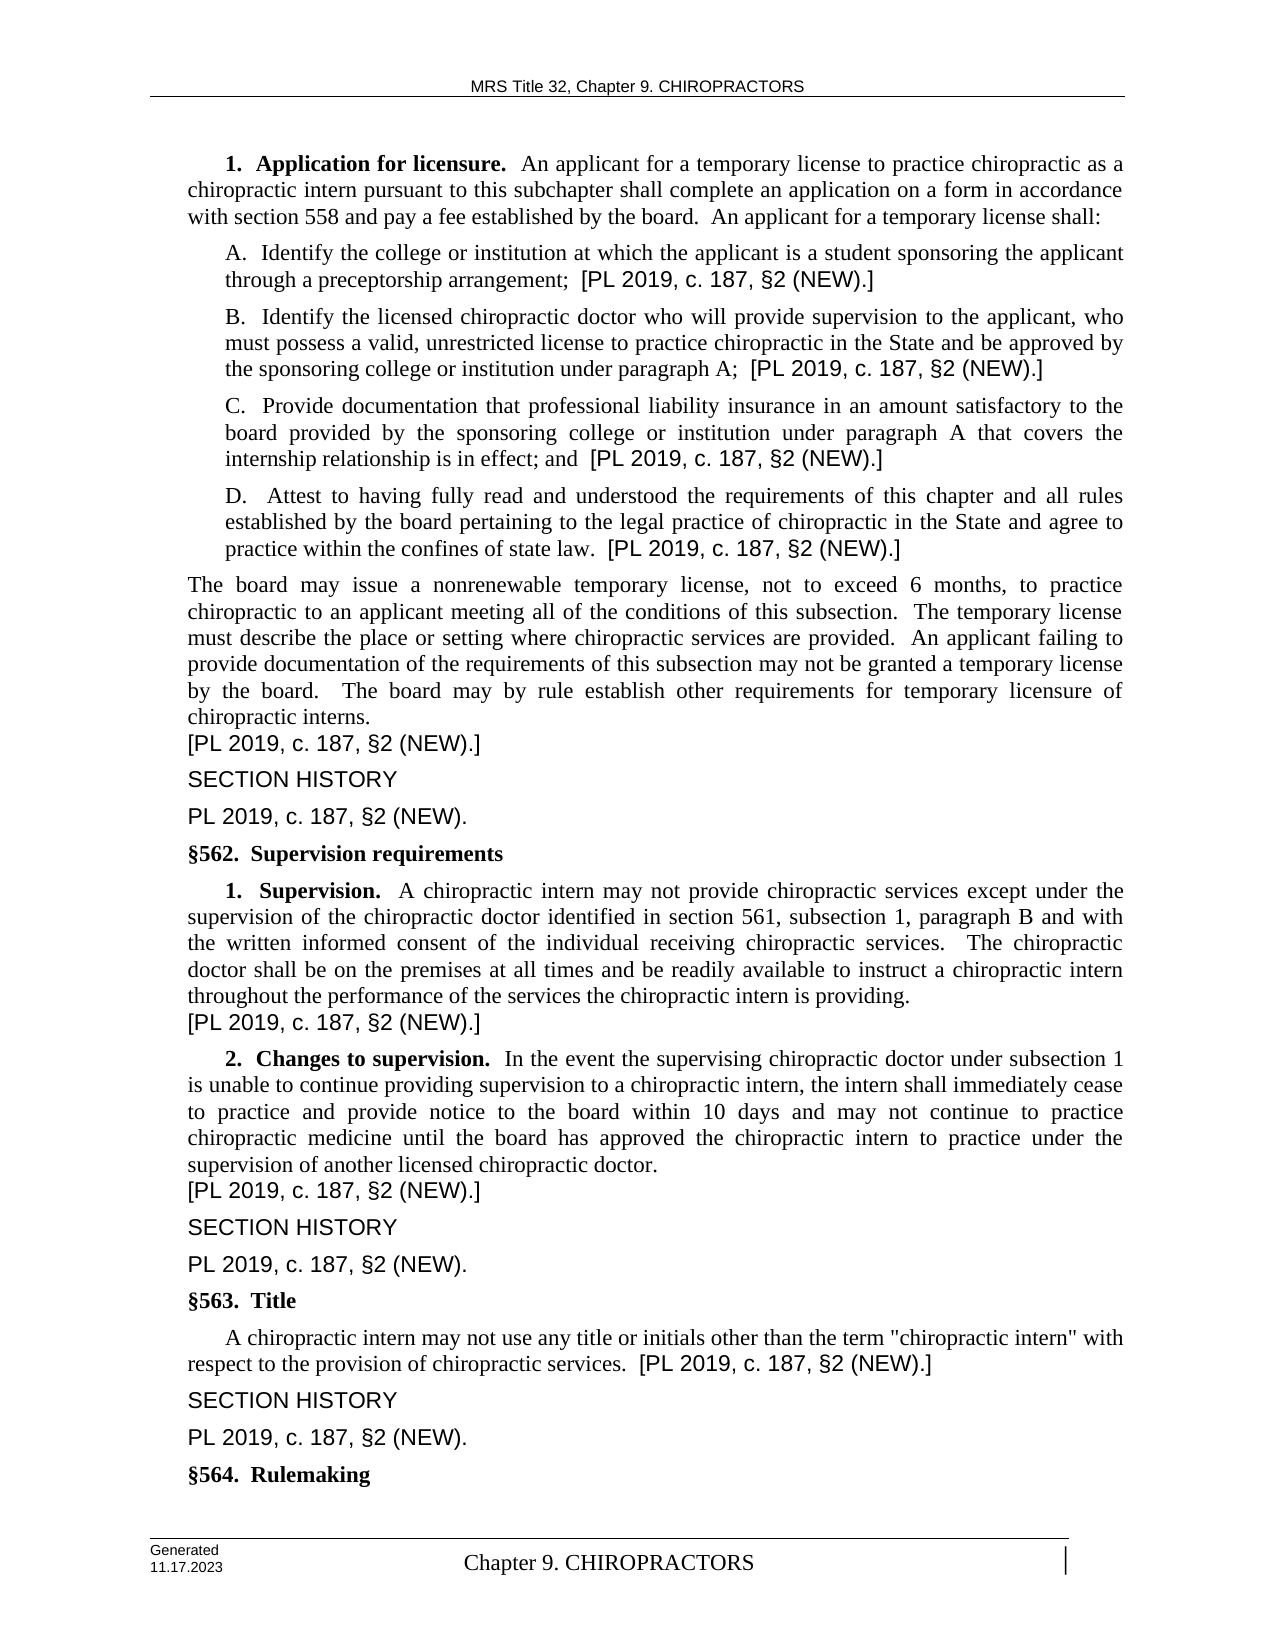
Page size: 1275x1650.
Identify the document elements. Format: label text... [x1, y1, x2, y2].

text A chiropractic intern may not use any title or initials other than the term "chiropractic intern" with respect to the provision of chiropractic services. [PL 2019, c. 187, §2 (NEW).] [187, 1324, 1125, 1377]
text [PL 2019, c. 187, §2 (NEW).] [187, 1008, 1125, 1035]
text 2. Changes to supervision. In the event the supervising chiropractic doctor under subsection 1 is unable to continue providing supervision to a chiropractic intern, the intern shall immediately cease to practice and provide notice to the board within 10 days and may not continue to practice chiropractic medicine until the board has approved the chiropractic intern to practice under the supervision of another licensed chiropractic doctor. [187, 1045, 1125, 1177]
text The board may issue a nonrenewable temporary license, not to exceed 6 months, to practice chiropractic to an applicant meeting all of the conditions of this subsection. The temporary license must describe the place or setting where chiropractic services are provided. An applicant failing to provide documentation of the requirements of this subsection may not be granted a temporary license by the board. The board may by rule establish other requirements for temporary licensure of chiropractic interns. [187, 571, 1125, 729]
text [PL 2019, c. 187, §2 (NEW).] [187, 1177, 1125, 1203]
text SECTION HISTORY [187, 1214, 1125, 1240]
text §564. Rulemaking [187, 1461, 1125, 1487]
text 1. Application for licensure. An applicant for a temporary license to practice chiropractic as a chiropractic intern pursuant to this subchapter shall complete an application on a form in accordance with section 558 and pay a fee established by the board. An applicant for a temporary license shall: [187, 150, 1125, 229]
text D. Attest to having fully read and understood the requirements of this chapter and all rules established by the board pertaining to the legal practice of chiropractic in the State and agree to practice within the confines of state law. [PL 2019, c. 187, §2 (NEW).] [225, 482, 1125, 561]
text B. Identify the licensed chiropractic doctor who will provide supervision to the applicant, who must possess a valid, unrestricted license to practice chiropractic in the State and be approved by the sponsoring college or institution under paragraph A; [PL 2019, c. 187, §2 (NEW).] [225, 303, 1125, 382]
text PL 2019, c. 187, §2 (NEW). [187, 1424, 1125, 1450]
text §563. Title [187, 1287, 1125, 1314]
text §562. Supervision requirements [187, 840, 1125, 866]
text 1. Supervision. A chiropractic intern may not provide chiropractic services except under the supervision of the chiropractic doctor identified in section 561, subsection 1, paragraph B and with the written informed consent of the individual receiving chiropractic services. The chiropractic doctor shall be on the premises at all times and be readily available to instruct a chiropractic intern throughout the performance of the services the chiropractic intern is providing. [187, 877, 1125, 1008]
text PL 2019, c. 187, §2 (NEW). [187, 1251, 1125, 1277]
text A. Identify the college or institution at which the applicant is a student sponsoring the applicant through a preceptorship arrangement; [PL 2019, c. 187, §2 (NEW).] [225, 239, 1125, 292]
text SECTION HISTORY [187, 1387, 1125, 1414]
text SECTION HISTORY [187, 766, 1125, 793]
text C. Provide documentation that professional liability insurance in an amount satisfactory to the board provided by the sponsoring college or institution under paragraph A that covers the internship relationship is in effect; and [PL 2019, c. 187, §2 (NEW).] [225, 392, 1125, 471]
text [PL 2019, c. 187, §2 (NEW).] [187, 729, 1125, 756]
text PL 2019, c. 187, §2 (NEW). [187, 803, 1125, 829]
